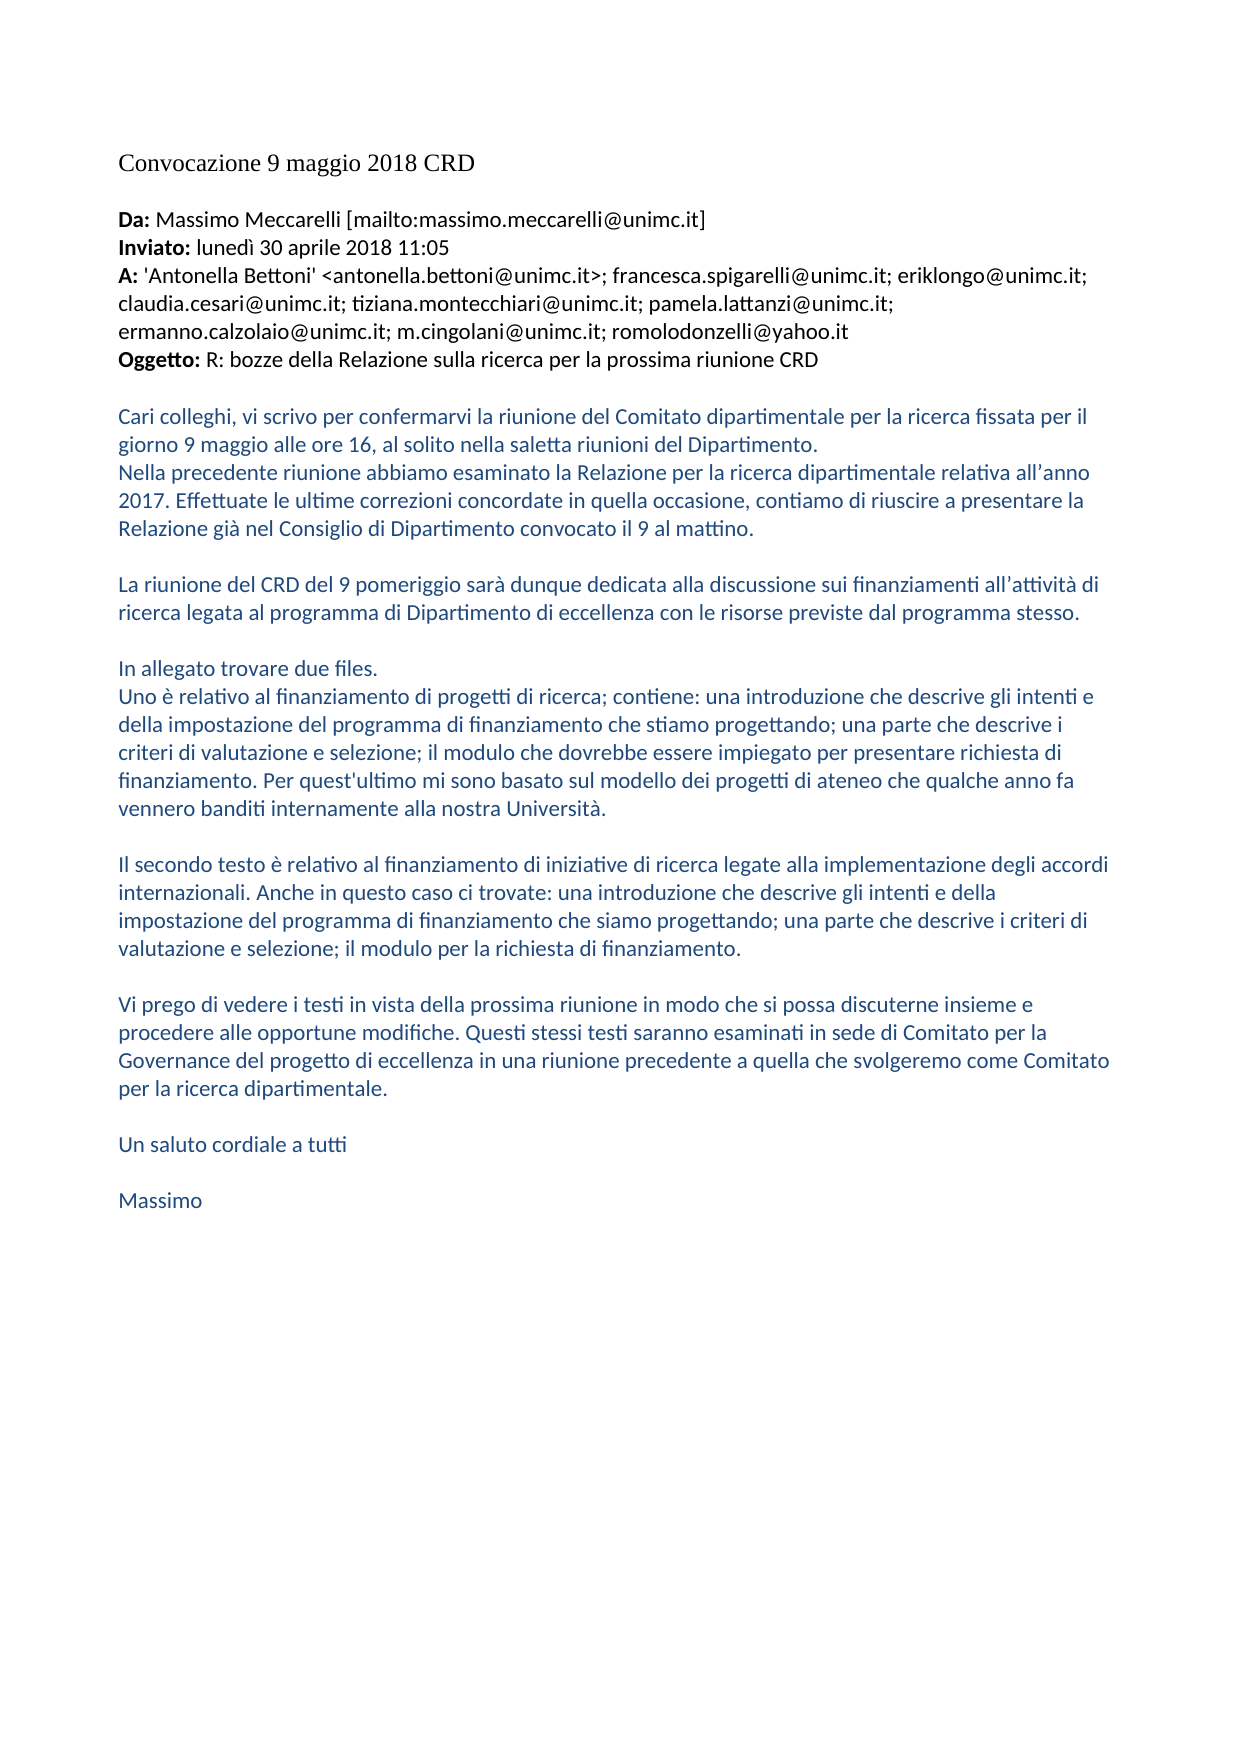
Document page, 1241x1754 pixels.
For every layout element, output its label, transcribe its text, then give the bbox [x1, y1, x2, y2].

text Vi prego di vedere i testi in vista della prossima riunione in modo che si possa discuterne insieme e procedere alle opportune modifiche. Questi stessi testi saranno esaminati in sede di Comitato per la Governance del progetto di eccellenza in una riunione precedente a quella che svolgeremo come Comitato per la ricerca dipartimentale. [118, 990, 1122, 1102]
text Uno è relativo al finanziamento di progetti di ricerca; contiene: una introduzione che descrive gli intenti e della impostazione del programma di finanziamento che stiamo progettando; una parte che descrive i criteri di valutazione e selezione; il modulo che dovrebbe essere impiegato per presentare richiesta di finanziamento. Per quest'ultimo mi sono basato sul modello dei progetti di ateneo che qualche anno fa vennero banditi internamente alla nostra Università. [118, 682, 1122, 822]
text La riunione del CRD del 9 pomeriggio sarà dunque dedicata alla discussione sui finanziamenti all’attività di ricerca legata al programma di Dipartimento di eccellenza con le risorse previste dal programma stesso. [118, 570, 1122, 626]
text Un saluto cordiale a tutti [118, 1131, 1122, 1158]
text Convocazione 9 maggio 2018 CRD [118, 148, 1122, 176]
text Nella precedente riunione abbiamo esaminato la Relazione per la ricerca dipartimentale relativa all’anno 2017. Effettuate le ultime correzioni concordate in quella occasione, contiamo di riuscire a presentare la Relazione già nel Consiglio di Dipartimento convocato il 9 al mattino. [118, 458, 1122, 542]
text In allegato trovare due files. [118, 654, 1122, 682]
text Cari colleghi, vi scrivo per confermarvi la riunione del Comitato dipartimentale per la ricerca fissata per il giorno 9 maggio alle ore 16, al solito nella saletta riunioni del Dipartimento. [118, 402, 1122, 458]
text Da: Massimo Meccarelli [mailto:massimo.meccarelli@unimc.it] Inviato: lunedì 30 aprile 2018 11:05 A: 'Antonella Bettoni' <antonella.bettoni@unimc.it>; francesca.spigarelli@unimc.it; eriklongo@unimc.it; claudia.cesari@unimc.it; tiziana.montecchiari@unimc.it; pamela.lattanzi@unimc.it; ermanno.calzolaio@unimc.it; m.cingolani@unimc.it; romolodonzelli@yahoo.it Oggetto: R: bozze della Relazione sulla ricerca per la prossima riunione CRD [118, 205, 1122, 373]
text Massimo [118, 1187, 1122, 1214]
text Il secondo testo è relativo al finanziamento di iniziative di ricerca legate alla implementazione degli accordi internazionali. Anche in questo caso ci trovate: una introduzione che descrive gli intenti e della impostazione del programma di finanziamento che siamo progettando; una parte che descrive i criteri di valutazione e selezione; il modulo per la richiesta di finanziamento. [118, 850, 1122, 962]
